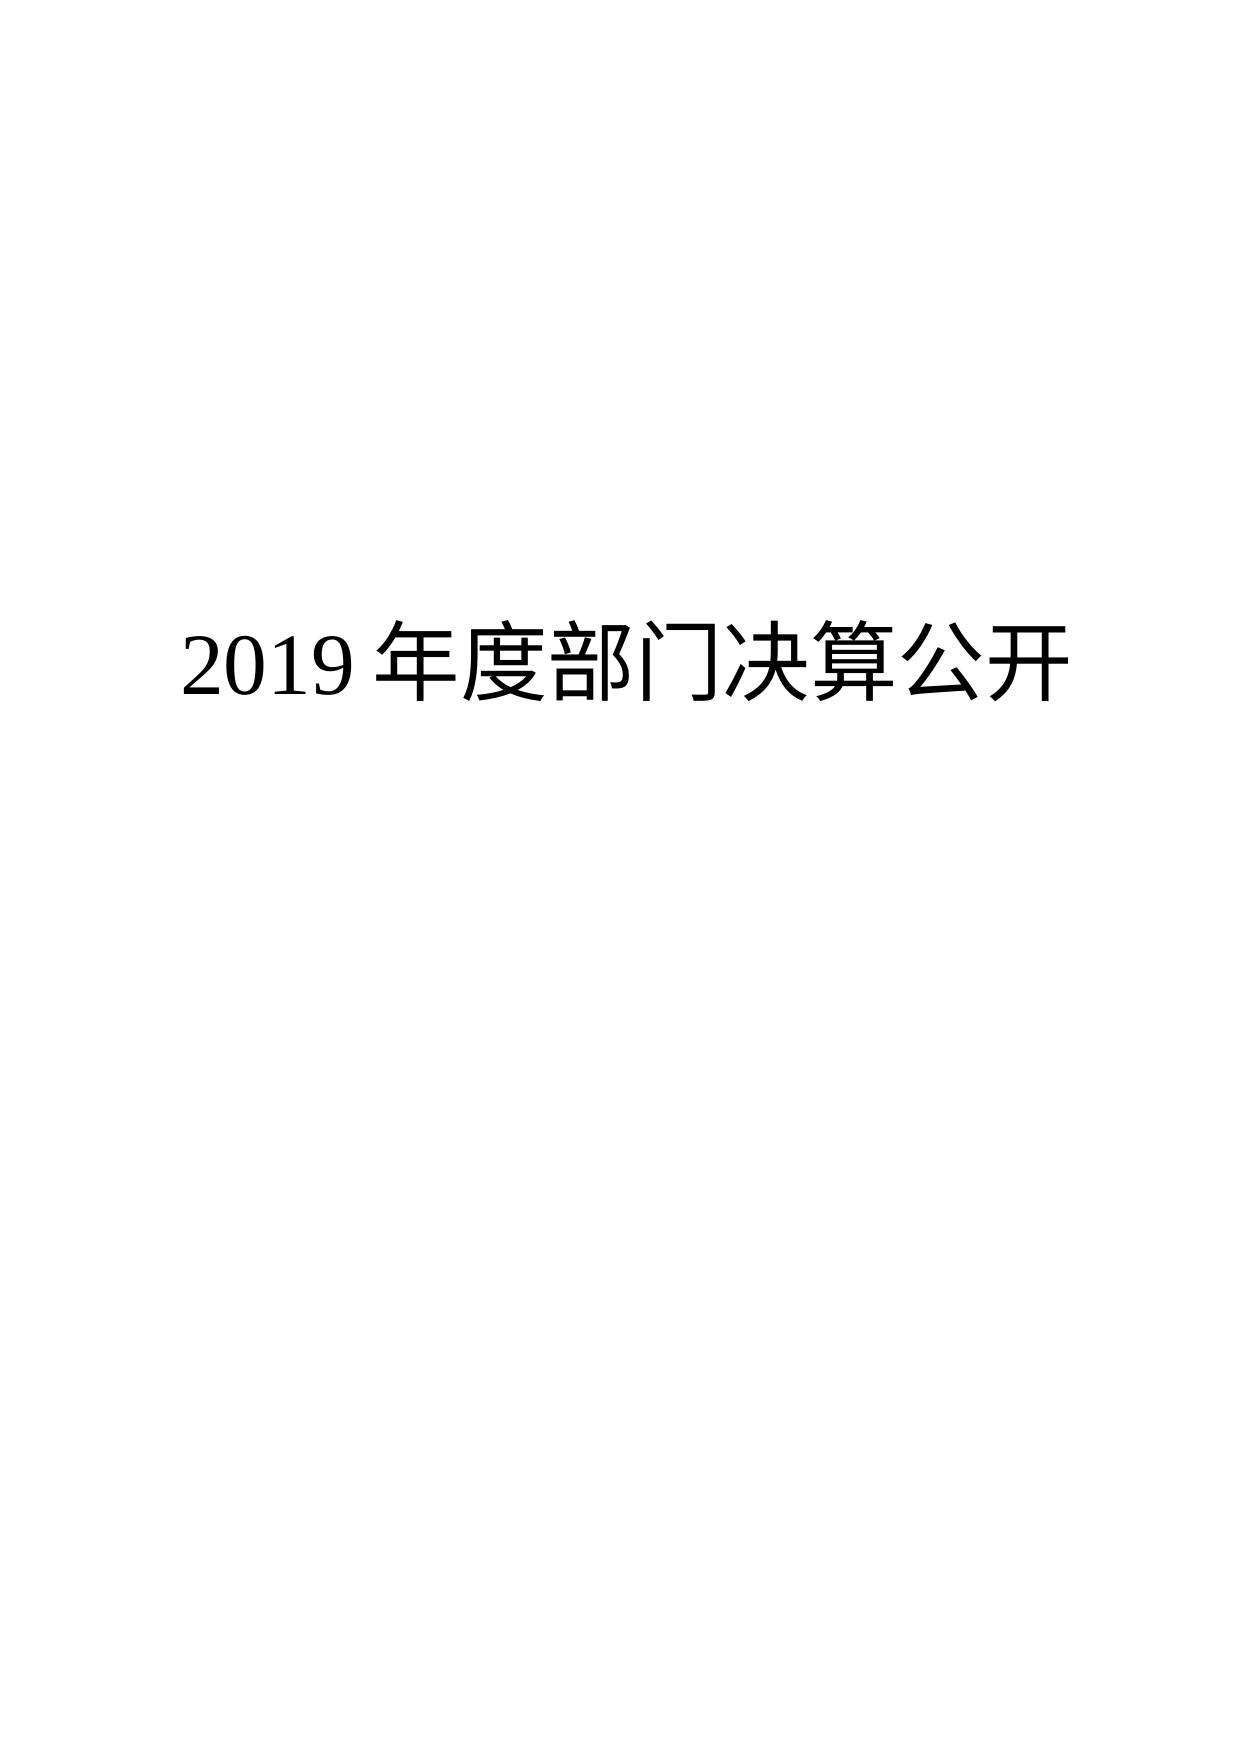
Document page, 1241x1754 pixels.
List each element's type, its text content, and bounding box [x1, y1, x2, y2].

text 2019年度部门决算公开 [165, 591, 1087, 721]
